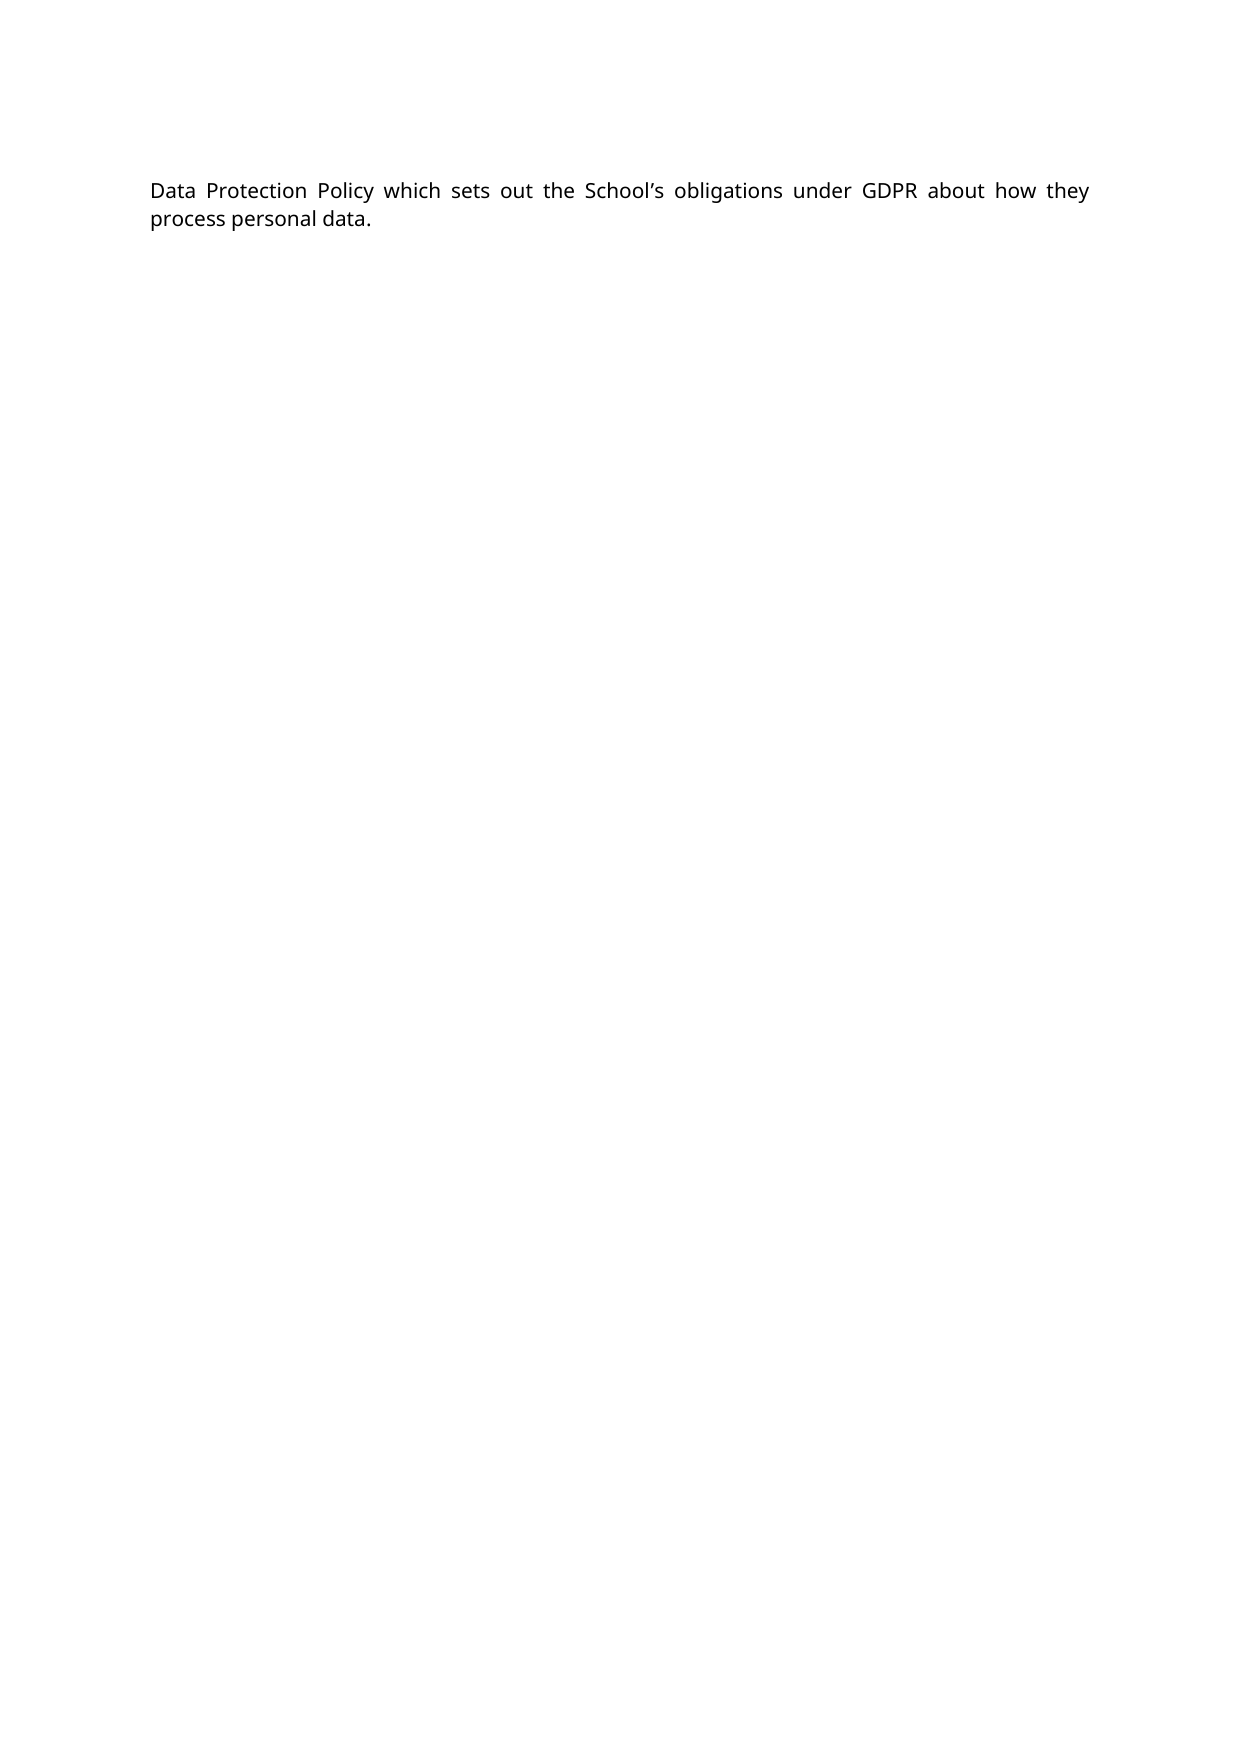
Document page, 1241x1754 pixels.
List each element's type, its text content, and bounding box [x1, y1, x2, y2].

text Data Protection Policy which sets out the School’s obligations under GDPR about how they process personal data. [150, 176, 1089, 232]
